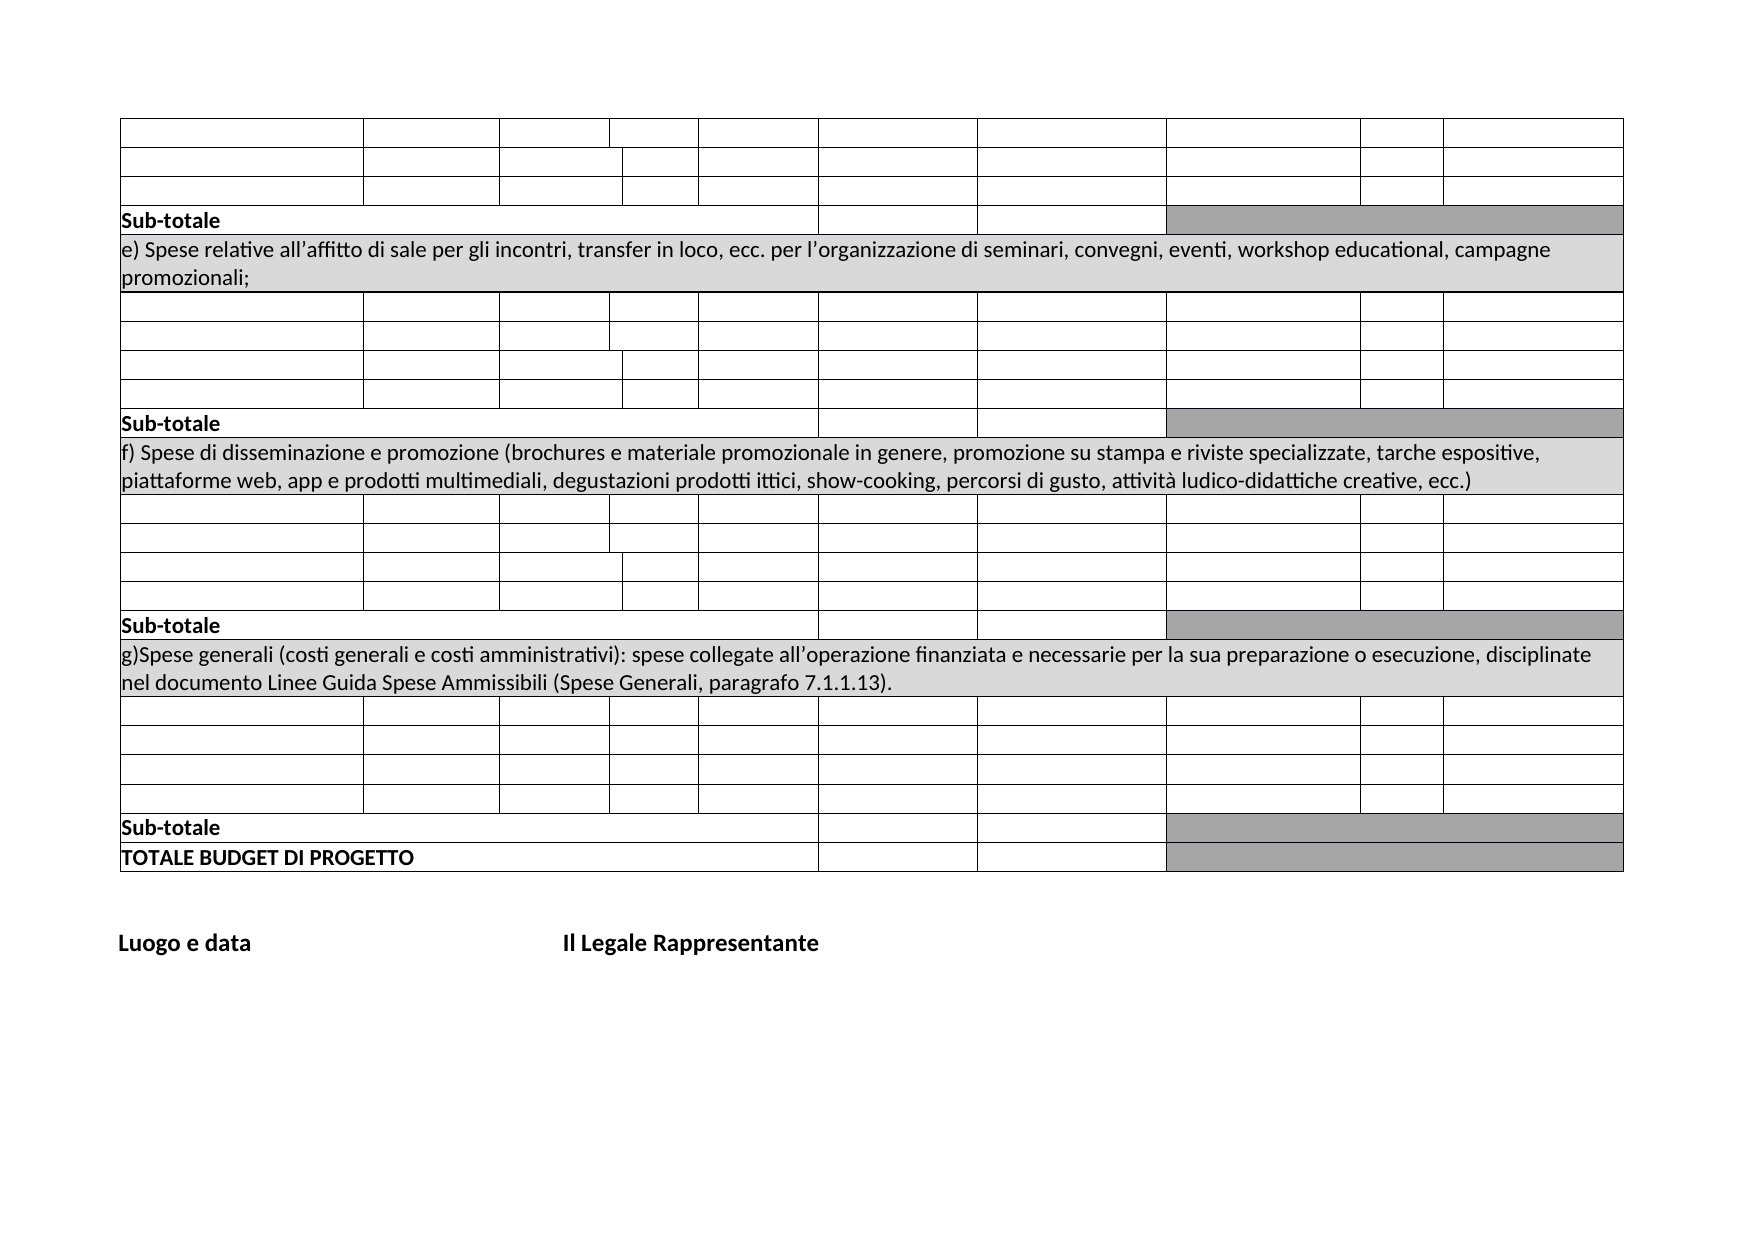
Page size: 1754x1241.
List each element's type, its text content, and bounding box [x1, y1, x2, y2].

table_cell [699, 148, 818, 176]
table_cell [364, 553, 499, 581]
table_cell Spese generali (costi generali e costi amministrativi): spese collegate all’operazione finanziata e necessarie per la sua preparazione o esecuzione, disciplinate nel documento Linee Guida Spese Ammissibili (Spese Generali, paragrafo 7.1.1.13). [121, 640, 1623, 696]
table_cell [699, 293, 818, 321]
table_cell [1444, 119, 1623, 147]
table_cell [1167, 697, 1360, 725]
table_cell [610, 524, 698, 552]
table_cell [610, 785, 698, 812]
table_cell [1444, 697, 1623, 725]
table_cell [1444, 380, 1623, 408]
table_cell [819, 726, 977, 754]
table_cell [364, 351, 499, 379]
table_cell [610, 755, 698, 783]
table_cell [699, 755, 818, 783]
table_cell [121, 495, 363, 523]
table_cell [1444, 785, 1623, 812]
table_cell [1361, 351, 1443, 379]
table_cell [819, 409, 977, 437]
table_cell [1444, 177, 1623, 205]
table_cell Sub-totale [121, 814, 818, 842]
table_cell [1444, 582, 1623, 610]
table_cell [819, 380, 977, 408]
table_cell [978, 322, 1166, 349]
table_cell [699, 351, 818, 379]
table_cell [1167, 524, 1360, 552]
table_cell [610, 697, 698, 725]
table_cell [819, 611, 977, 639]
table_cell [699, 785, 818, 812]
table_cell Spese relative all’affitto di sale per gli incontri, transfer in loco, ecc. per l’organizzazione di seminari, convegni, eventi, workshop educational, campagne promozionali; [121, 235, 1623, 291]
table_cell [364, 697, 499, 725]
table_cell [500, 293, 609, 321]
table_cell [610, 322, 698, 349]
table_cell [1361, 293, 1443, 321]
table_cell [819, 524, 977, 552]
table_cell [699, 553, 818, 581]
table_cell [500, 582, 622, 610]
table_cell [978, 697, 1166, 725]
table_cell [121, 785, 363, 812]
table_cell Sub-totale [121, 611, 818, 639]
table_cell [978, 409, 1166, 437]
table_cell [978, 351, 1166, 379]
table_cell [1361, 380, 1443, 408]
table_cell [1167, 351, 1360, 379]
table_cell [500, 322, 609, 349]
table_cell [978, 755, 1166, 783]
table_cell [121, 351, 363, 379]
table_cell [1361, 785, 1443, 812]
table_cell [1167, 380, 1360, 408]
table_cell Spese di disseminazione e promozione (brochures e materiale promozionale in genere, promozione su stampa e riviste specializzate, tarche espositive, piattaforme web, app e prodotti multimediali, degustazioni prodotti ittici, show-cooking, percorsi di gusto, attività ludico-didattiche creative, ecc.) [121, 438, 1623, 494]
table_cell [819, 148, 977, 176]
table_cell [819, 495, 977, 523]
table_cell [978, 119, 1166, 147]
table_cell [1361, 755, 1443, 783]
table_cell [978, 293, 1166, 321]
table_cell [364, 524, 499, 552]
table_cell [500, 177, 622, 205]
table_cell [819, 843, 977, 871]
table_cell TOTALE BUDGET DI PROGETTO [121, 843, 818, 871]
table_cell [819, 814, 977, 842]
table_cell [819, 697, 977, 725]
table_cell [500, 119, 609, 147]
table_cell [1167, 611, 1623, 639]
table_cell [1167, 293, 1360, 321]
table_cell [364, 726, 499, 754]
table_cell [1361, 524, 1443, 552]
table_cell [978, 553, 1166, 581]
table_cell [364, 785, 499, 812]
table_cell [1167, 409, 1623, 437]
table_cell [1167, 582, 1360, 610]
table_cell [610, 119, 698, 147]
table_cell [699, 582, 818, 610]
table_cell [121, 119, 363, 147]
table_cell [978, 148, 1166, 176]
table_cell [1167, 785, 1360, 812]
table_cell [699, 524, 818, 552]
table_cell [1167, 148, 1360, 176]
table_cell [364, 495, 499, 523]
table_cell [699, 726, 818, 754]
table_cell [623, 351, 698, 379]
table_cell [500, 148, 622, 176]
table_cell [1167, 119, 1360, 147]
table_cell [610, 726, 698, 754]
table_cell [978, 785, 1166, 812]
table_cell [500, 495, 609, 523]
table_cell [500, 726, 609, 754]
table_cell [1361, 726, 1443, 754]
table_cell [500, 697, 609, 725]
table_cell [819, 293, 977, 321]
table_cell [623, 582, 698, 610]
table_cell [364, 293, 499, 321]
table_cell [1167, 495, 1360, 523]
table_cell [610, 495, 698, 523]
table_cell [819, 755, 977, 783]
table_cell [819, 322, 977, 349]
table_cell [121, 755, 363, 783]
table_cell [364, 119, 499, 147]
table_cell [699, 495, 818, 523]
table_cell [1167, 755, 1360, 783]
table_cell [978, 611, 1166, 639]
table_cell [978, 582, 1166, 610]
table_cell [978, 380, 1166, 408]
table_cell [1361, 582, 1443, 610]
table_cell [610, 293, 698, 321]
table_cell [364, 755, 499, 783]
table_cell [978, 495, 1166, 523]
table_cell [500, 553, 622, 581]
table_cell [500, 351, 622, 379]
table_cell [121, 582, 363, 610]
table_cell [1444, 524, 1623, 552]
table_cell [121, 380, 363, 408]
table_cell [1444, 322, 1623, 349]
table_cell [121, 148, 363, 176]
table_cell [819, 582, 977, 610]
table_cell [699, 119, 818, 147]
table_cell [1361, 553, 1443, 581]
table_cell [364, 322, 499, 349]
table_cell [1167, 553, 1360, 581]
table_cell [1444, 148, 1623, 176]
table_cell [623, 380, 698, 408]
table_cell [1444, 755, 1623, 783]
table_cell [121, 726, 363, 754]
table_cell [500, 524, 609, 552]
table_cell [1361, 148, 1443, 176]
table_cell [1167, 814, 1623, 842]
table_cell [978, 524, 1166, 552]
table_cell [1361, 177, 1443, 205]
text Luogo e data Il Legale Rappresentante [118, 927, 1636, 958]
table_cell [819, 785, 977, 812]
table_cell [1444, 553, 1623, 581]
table_cell [819, 351, 977, 379]
table_cell [699, 697, 818, 725]
table_cell [978, 206, 1166, 234]
table_cell [819, 553, 977, 581]
table_cell [364, 582, 499, 610]
table_cell [623, 553, 698, 581]
table_cell [1444, 726, 1623, 754]
table_cell [1167, 177, 1360, 205]
table_cell [1361, 119, 1443, 147]
table_cell [500, 785, 609, 812]
table_cell [978, 726, 1166, 754]
table_cell [500, 380, 622, 408]
table_cell [819, 206, 977, 234]
table_cell [978, 814, 1166, 842]
table_cell [1167, 322, 1360, 349]
table_cell [1167, 206, 1623, 234]
table_cell [1444, 351, 1623, 379]
table_cell [699, 380, 818, 408]
table_cell Sub-totale [121, 409, 818, 437]
table_cell [364, 148, 499, 176]
table_cell [364, 177, 499, 205]
table_cell [978, 843, 1166, 871]
table_cell [1167, 843, 1623, 871]
table_cell [364, 380, 499, 408]
table_cell [500, 755, 609, 783]
table_cell [121, 697, 363, 725]
table_cell [121, 553, 363, 581]
table_cell [121, 293, 363, 321]
table_cell [1361, 322, 1443, 349]
table_cell [121, 322, 363, 349]
table_cell [699, 177, 818, 205]
table_cell [121, 524, 363, 552]
table_cell [1444, 293, 1623, 321]
table_cell Sub-totale [121, 206, 818, 234]
table_cell [978, 177, 1166, 205]
table_cell [1167, 726, 1360, 754]
table_cell [1361, 697, 1443, 725]
table_cell [819, 119, 977, 147]
table_cell [623, 148, 698, 176]
table_cell [1444, 495, 1623, 523]
table_cell [623, 177, 698, 205]
table_cell [121, 177, 363, 205]
table_cell [819, 177, 977, 205]
table_cell [1361, 495, 1443, 523]
table_cell [699, 322, 818, 349]
